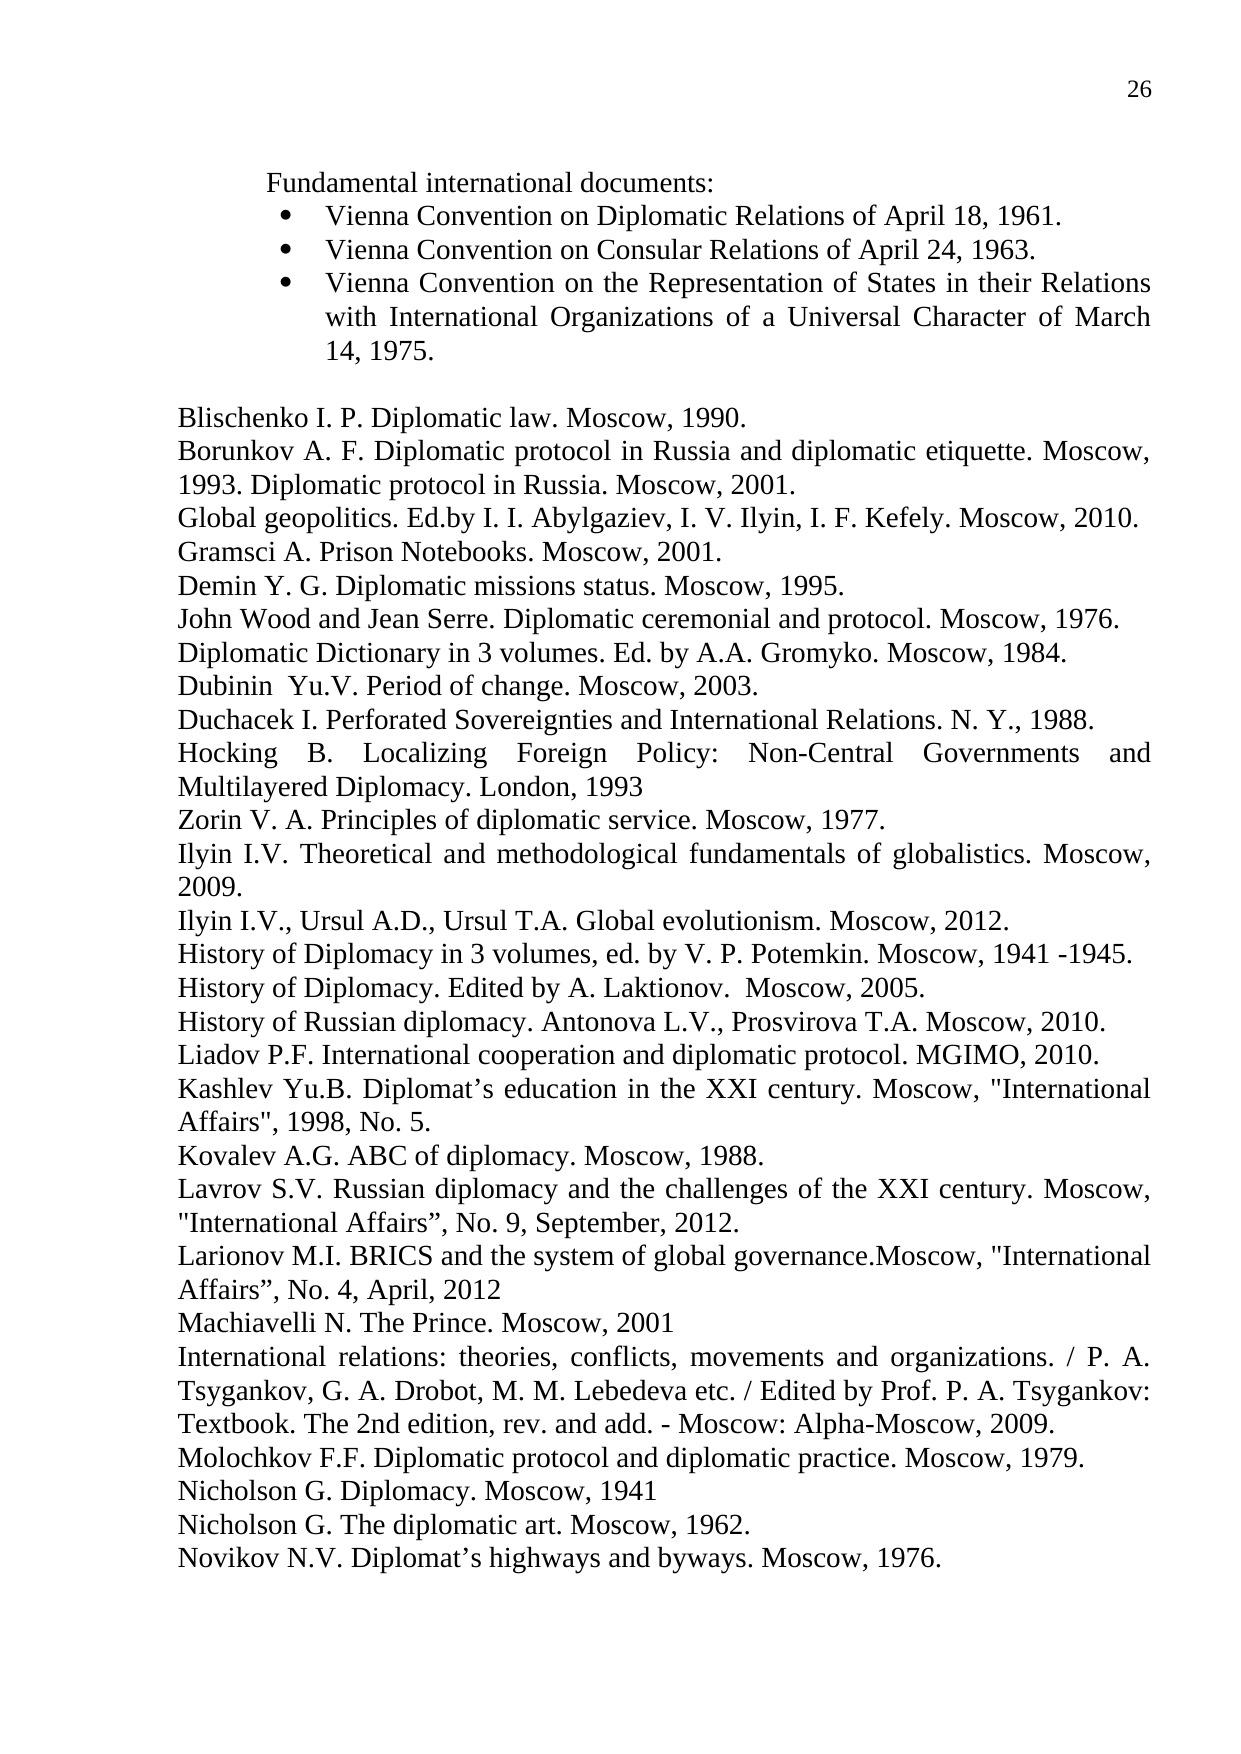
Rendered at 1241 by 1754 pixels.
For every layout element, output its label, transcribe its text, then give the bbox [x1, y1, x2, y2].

list Vienna Convention on Diplomatic Relations of April 18, 1961. [281, 198, 1152, 232]
text John Wood and Jean Serre. Diplomatic ceremonial and protocol. Moscow, 1976. [177, 601, 1152, 635]
text Nicholson G. The diplomatic art. Moscow, 1962. [177, 1507, 1152, 1540]
text Zorin V. A. Principles of diplomatic service. Moscow, 1977. [177, 802, 1152, 836]
list Vienna Convention on Consular Relations of April 24, 1963. [281, 232, 1152, 266]
text Blischenko I. P. Diplomatic law. Moscow, 1990. [177, 400, 1152, 433]
text Molochkov F.F. Diplomatic protocol and diplomatic practice. Moscow, 1979. [177, 1440, 1152, 1473]
text International relations: theories, conflicts, movements and organizations. / P. A. Tsygankov, G. A. Drobot, M. M. Lebedeva etc. / Edited by Prof. P. A. Tsygankov: Textbook. The 2nd edition, rev. and add. - Moscow: Alpha-Moscow, 2009. [177, 1339, 1152, 1440]
list Vienna Convention on the Representation of States in their Relations with International Organizations of a Universal Character of March 14, 1975. [281, 266, 1152, 366]
text Ilyin I.V., Ursul A.D., Ursul T.A. Global evolutionism. Moscow, 2012. [177, 903, 1152, 937]
text Borunkov A. F. Diplomatic protocol in Russia and diplomatic etiquette. Moscow, 1993. Diplomatic protocol in Russia. Moscow, 2001. [177, 433, 1152, 501]
text History of Russian diplomacy. Antonova L.V., Prosvirova T.A. Moscow, 2010. [177, 1004, 1152, 1037]
text Larionov M.I. BRICS and the system of global governance.Moscow, "International Affairs”, No. 4, April, 2012 [177, 1238, 1152, 1306]
text Fundamental international documents: [177, 165, 1152, 198]
text Duchacek I. Perforated Sovereignties and International Relations. N. Y., 1988. [177, 702, 1152, 735]
text Dubinin Yu.V. Period of change. Moscow, 2003. [177, 668, 1152, 702]
text Kovalev A.G. ABC of diplomacy. Moscow, 1988. [177, 1138, 1152, 1171]
text Machiavelli N. The Prince. Moscow, 2001 [177, 1306, 1152, 1339]
text Demin Y. G. Diplomatic missions status. Moscow, 1995. [177, 568, 1152, 601]
text Lavrov S.V. Russian diplomacy and the challenges of the XXI century. Moscow, "International Affairs”, No. 9, September, 2012. [177, 1171, 1152, 1238]
text Kashlev Yu.B. Diplomat’s education in the XXI century. Moscow, "International Affairs", 1998, No. 5. [177, 1071, 1152, 1138]
text Novikov N.V. Diplomat’s highways and byways. Moscow, 1976. [177, 1540, 1152, 1574]
text History of Diplomacy in 3 volumes, ed. by V. P. Potemkin. Moscow, 1941 -1945. [177, 937, 1152, 970]
text Nicholson G. Diplomacy. Moscow, 1941 [177, 1473, 1152, 1507]
text Diplomatic Dictionary in 3 volumes. Ed. by A.A. Gromyko. Moscow, 1984. [177, 635, 1152, 668]
text Liadov P.F. International cooperation and diplomatic protocol. MGIMO, 2010. [177, 1037, 1152, 1071]
text Hocking B. Localizing Foreign Policy: Non-Central Governments and Multilayered Diplomacy. London, 1993 [177, 735, 1152, 802]
text Ilyin I.V. Theoretical and methodological fundamentals of globalistics. Moscow, 2009. [177, 836, 1152, 903]
text Gramsci A. Prison Notebooks. Moscow, 2001. [177, 534, 1152, 568]
text Global geopolitics. Ed.by I. I. Abylgaziev, I. V. Ilyin, I. F. Kefely. Moscow, 2010. [177, 501, 1152, 534]
text History of Diplomacy. Edited by A. Laktionov. Moscow, 2005. [177, 970, 1152, 1004]
